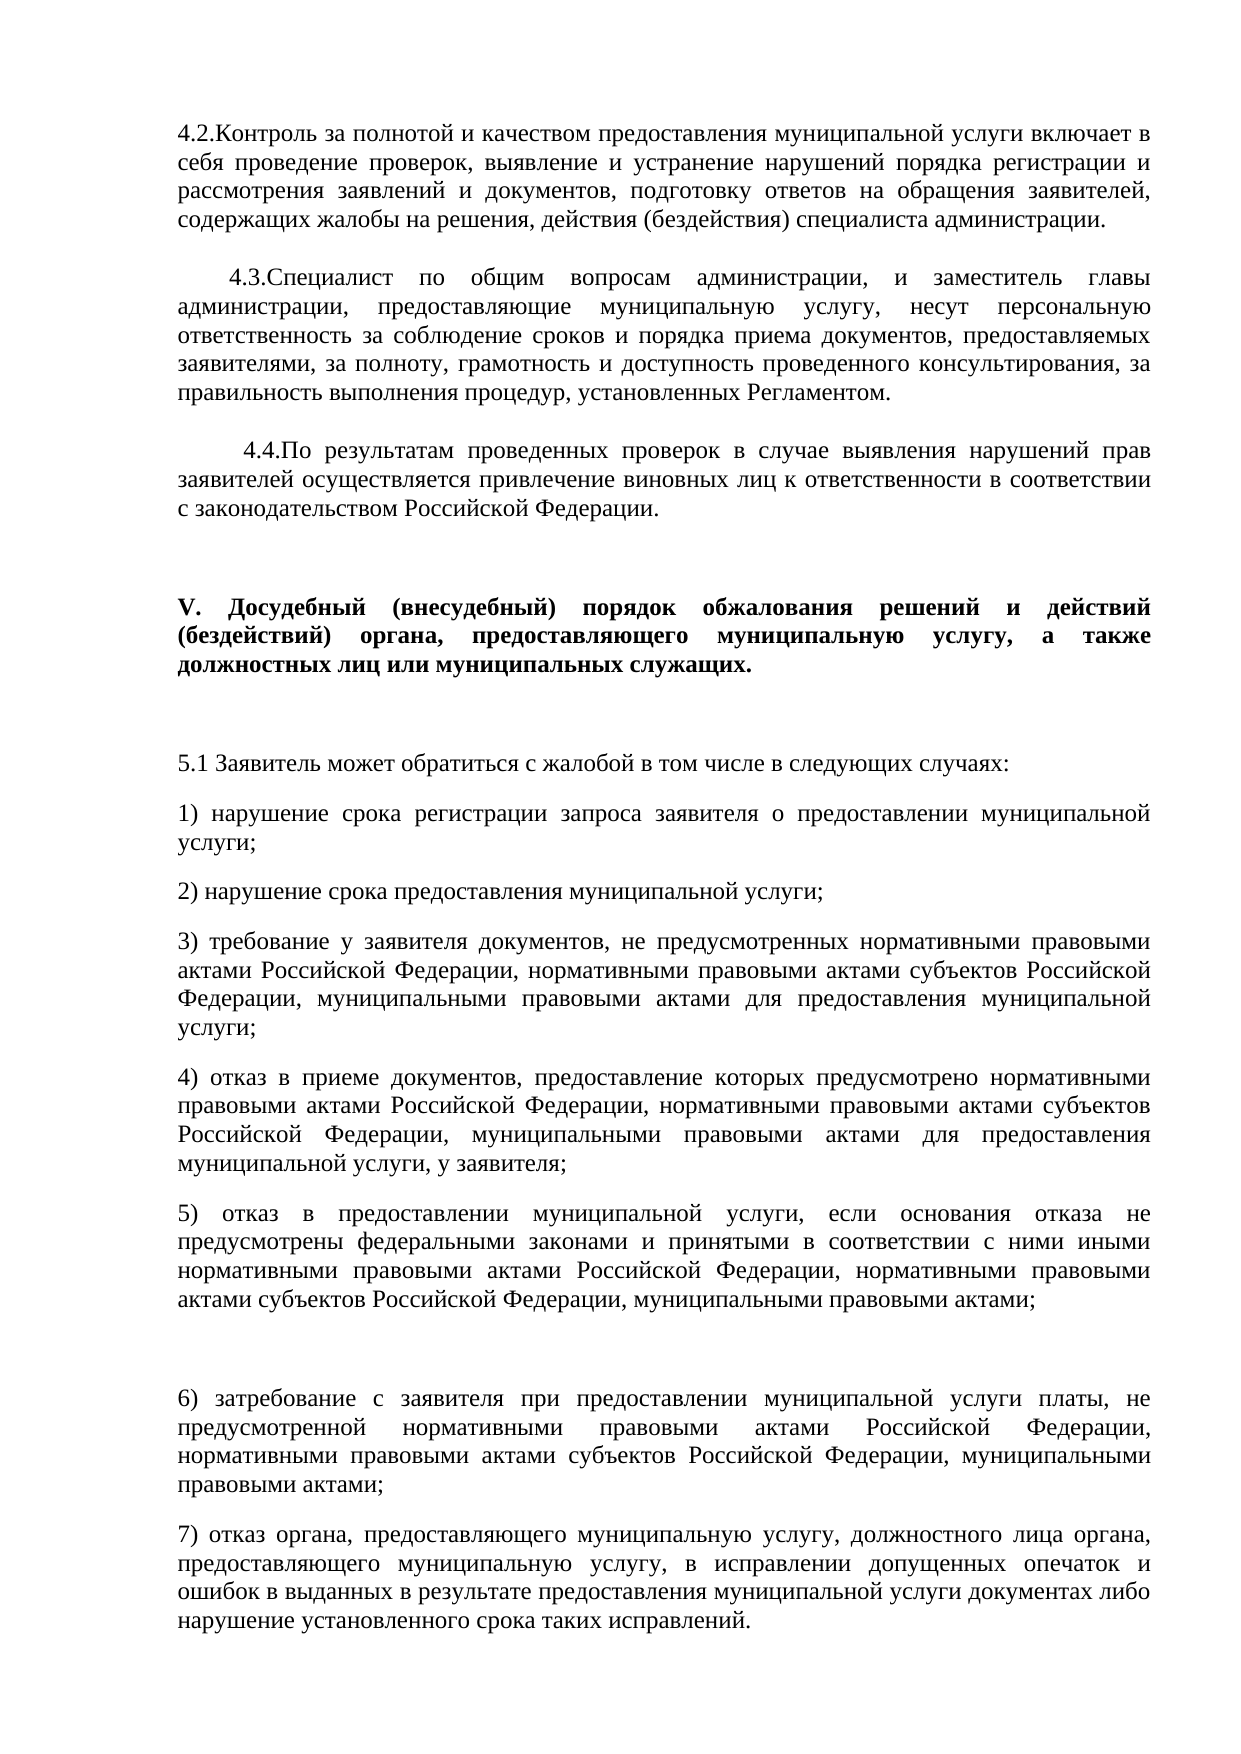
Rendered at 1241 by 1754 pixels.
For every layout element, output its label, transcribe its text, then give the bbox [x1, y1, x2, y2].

text 6) затребование с заявителя при предоставлении муниципальной услуги платы, не предусмотренной нормативными правовыми актами Российской Федерации, нормативными правовыми актами субъектов Российской Федерации, муниципальными правовыми актами; [177, 1383, 1152, 1498]
text 7) отказ органа, предоставляющего муниципальную услугу, должностного лица органа, предоставляющего муниципальную услугу, в исправлении допущенных опечаток и ошибок в выданных в результате предоставления муниципальной услуги документах либо нарушение установленного срока таких исправлений. [177, 1519, 1152, 1634]
text 5.1 Заявитель может обратиться с жалобой в том числе в следующих случаях: [177, 748, 1152, 777]
text 3) требование у заявителя документов, не предусмотренных нормативными правовыми актами Российской Федерации, нормативными правовыми актами субъектов Российской Федерации, муниципальными правовыми актами для предоставления муниципальной услуги; [177, 926, 1152, 1041]
text 2) нарушение срока предоставления муниципальной услуги; [177, 876, 1152, 905]
text 5) отказ в предоставлении муниципальной услуги, если основания отказа не предусмотрены федеральными законами и принятыми в соответствии с ними иными нормативными правовыми актами Российской Федерации, нормативными правовыми актами субъектов Российской Федерации, муниципальными правовыми актами; [177, 1198, 1152, 1313]
text 4) отказ в приеме документов, предоставление которых предусмотрено нормативными правовыми актами Российской Федерации, нормативными правовыми актами субъектов Российской Федерации, муниципальными правовыми актами для предоставления муниципальной услуги, у заявителя; [177, 1062, 1152, 1177]
text V. Досудебный (внесудебный) порядок обжалования решений и действий (бездействий) органа, предоставляющего муниципальную услугу, а также должностных лиц или муниципальных служащих. [177, 592, 1152, 678]
text 1) нарушение срока регистрации запроса заявителя о предоставлении муниципальной услуги; [177, 798, 1152, 856]
text 4.4.По результатам проведенных проверок в случае выявления нарушений прав заявителей осуществляется привлечение виновных лиц к ответственности в соответствии с законодательством Российской Федерации. [177, 435, 1152, 521]
text 4.2.Контроль за полнотой и качеством предоставления муниципальной услуги включает в себя проведение проверок, выявление и устранение нарушений порядка регистрации и рассмотрения заявлений и документов, подготовку ответов на обращения заявителей, содержащих жалобы на решения, действия (бездействия) специалиста администрации. [177, 118, 1152, 233]
text 4.3.Специалист по общим вопросам администрации, и заместитель главы администрации, предоставляющие муниципальную услугу, несут персональную ответственность за соблюдение сроков и порядка приема документов, предоставляемых заявителями, за полноту, грамотность и доступность проведенного консультирования, за правильность выполнения процедур, установленных Регламентом. [177, 262, 1152, 406]
